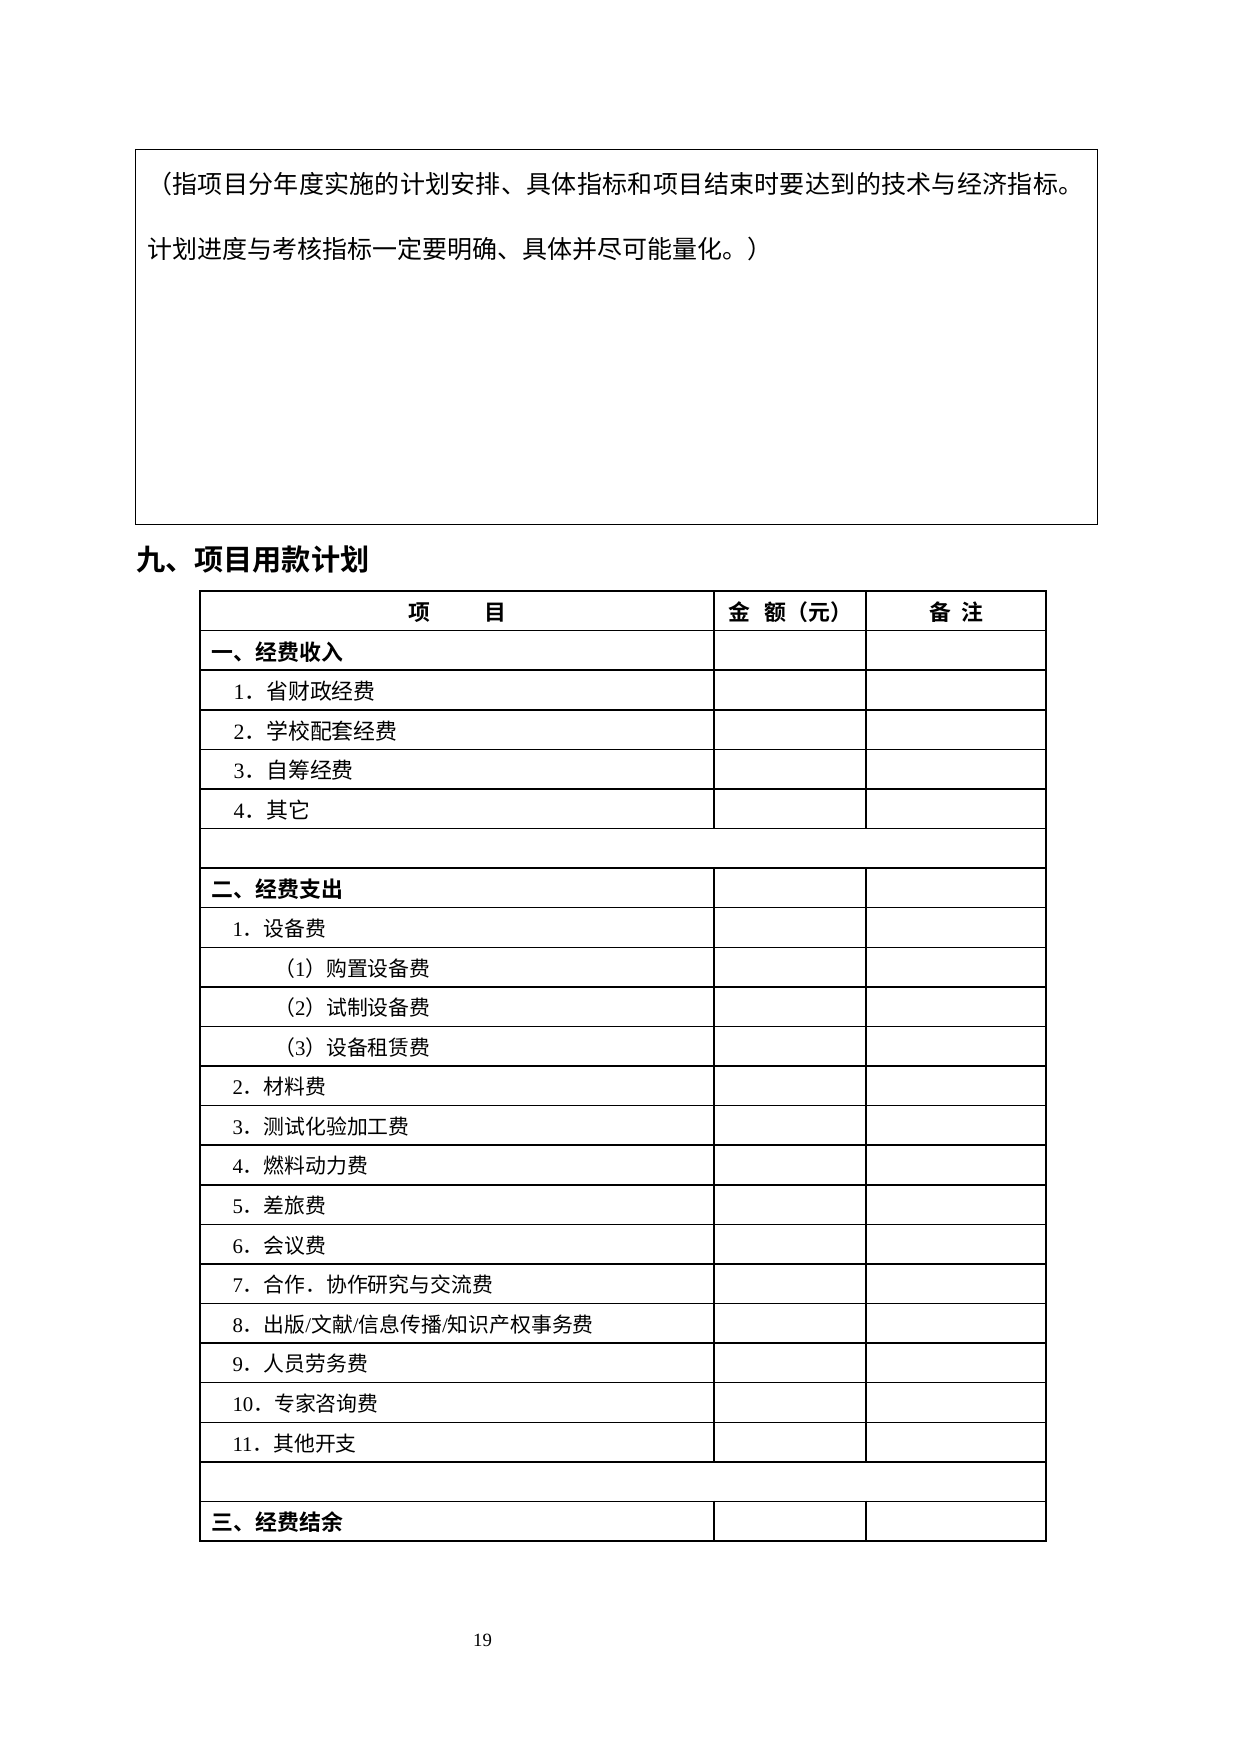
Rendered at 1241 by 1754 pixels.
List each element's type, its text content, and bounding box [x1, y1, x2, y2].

table_cell [867, 1304, 1045, 1342]
table_cell 1．省财政经费 [201, 671, 713, 709]
table_cell 5．差旅费 [201, 1186, 713, 1223]
table_cell [867, 1027, 1045, 1065]
table_cell 3．测试化验加工费 [201, 1106, 713, 1144]
table_cell [867, 1265, 1045, 1303]
table_cell [867, 869, 1045, 907]
table_header 备 注 [867, 592, 1045, 630]
table_cell [715, 1383, 865, 1421]
table_cell [867, 711, 1045, 748]
table_cell 2．材料费 [201, 1067, 713, 1105]
table_cell 10．专家咨询费 [201, 1383, 713, 1421]
table_cell [715, 1225, 865, 1263]
table_cell [715, 1265, 865, 1303]
table_cell [867, 1067, 1045, 1105]
text 九、项目用款计划 [136, 525, 1151, 590]
table_cell （1）购置设备费 [201, 948, 713, 986]
table_cell [201, 829, 1045, 867]
table_cell [715, 750, 865, 788]
table_cell （3）设备租赁费 [201, 1027, 713, 1065]
table_cell [715, 671, 865, 709]
table_cell [867, 1502, 1045, 1540]
table_cell [867, 988, 1045, 1026]
table_cell [715, 908, 865, 946]
table_cell 二、经费支出 [201, 869, 713, 907]
table_cell [867, 1383, 1045, 1421]
table_cell 8．出版/文献/信息传播/知识产权事务费 [201, 1304, 713, 1342]
table_cell 一、经费收入 [201, 631, 713, 669]
table_cell [715, 711, 865, 748]
table_cell 4．燃料动力费 [201, 1146, 713, 1184]
table_cell [867, 750, 1045, 788]
table_cell [715, 790, 865, 828]
table_cell [867, 1186, 1045, 1223]
table_cell [867, 631, 1045, 669]
table_cell [715, 948, 865, 986]
table_cell [715, 1027, 865, 1065]
table_cell 6．会议费 [201, 1225, 713, 1263]
table_cell [715, 1423, 865, 1461]
table_cell [867, 790, 1045, 828]
table_cell [715, 631, 865, 669]
table_cell [715, 1304, 865, 1342]
table_cell [867, 1146, 1045, 1184]
table_cell [867, 908, 1045, 946]
table_cell [867, 948, 1045, 986]
table_cell [715, 1502, 865, 1540]
table_cell （2）试制设备费 [201, 988, 713, 1026]
table_cell [715, 988, 865, 1026]
table_cell [715, 869, 865, 907]
table_cell [715, 1186, 865, 1223]
table_cell 7．合作．协作研究与交流费 [201, 1265, 713, 1303]
table_cell [867, 671, 1045, 709]
table_cell [867, 1423, 1045, 1461]
table_cell 11．其他开支 [201, 1423, 713, 1461]
table_cell 1．设备费 [201, 908, 713, 946]
table_cell [201, 1463, 1045, 1501]
table_cell [715, 1106, 865, 1144]
table_cell [867, 1344, 1045, 1382]
table_header （指项目分年度实施的计划安排、具体指标和项目结束时要达到的技术与经济指标。计划进度与考核指标一定要明确、具体并尽可能量化。） [136, 150, 1097, 524]
table_header 金 额（元） [715, 592, 865, 630]
table_header 项 目 [201, 592, 713, 630]
table_cell [715, 1067, 865, 1105]
table_cell [867, 1106, 1045, 1144]
table_cell 4．其它 [201, 790, 713, 828]
table_cell [715, 1344, 865, 1382]
table_cell 2．学校配套经费 [201, 711, 713, 748]
table_cell [867, 1225, 1045, 1263]
table_cell 3．自筹经费 [201, 750, 713, 788]
table_cell 三、经费结余 [201, 1502, 713, 1540]
table_cell 9．人员劳务费 [201, 1344, 713, 1382]
table_cell [715, 1146, 865, 1184]
